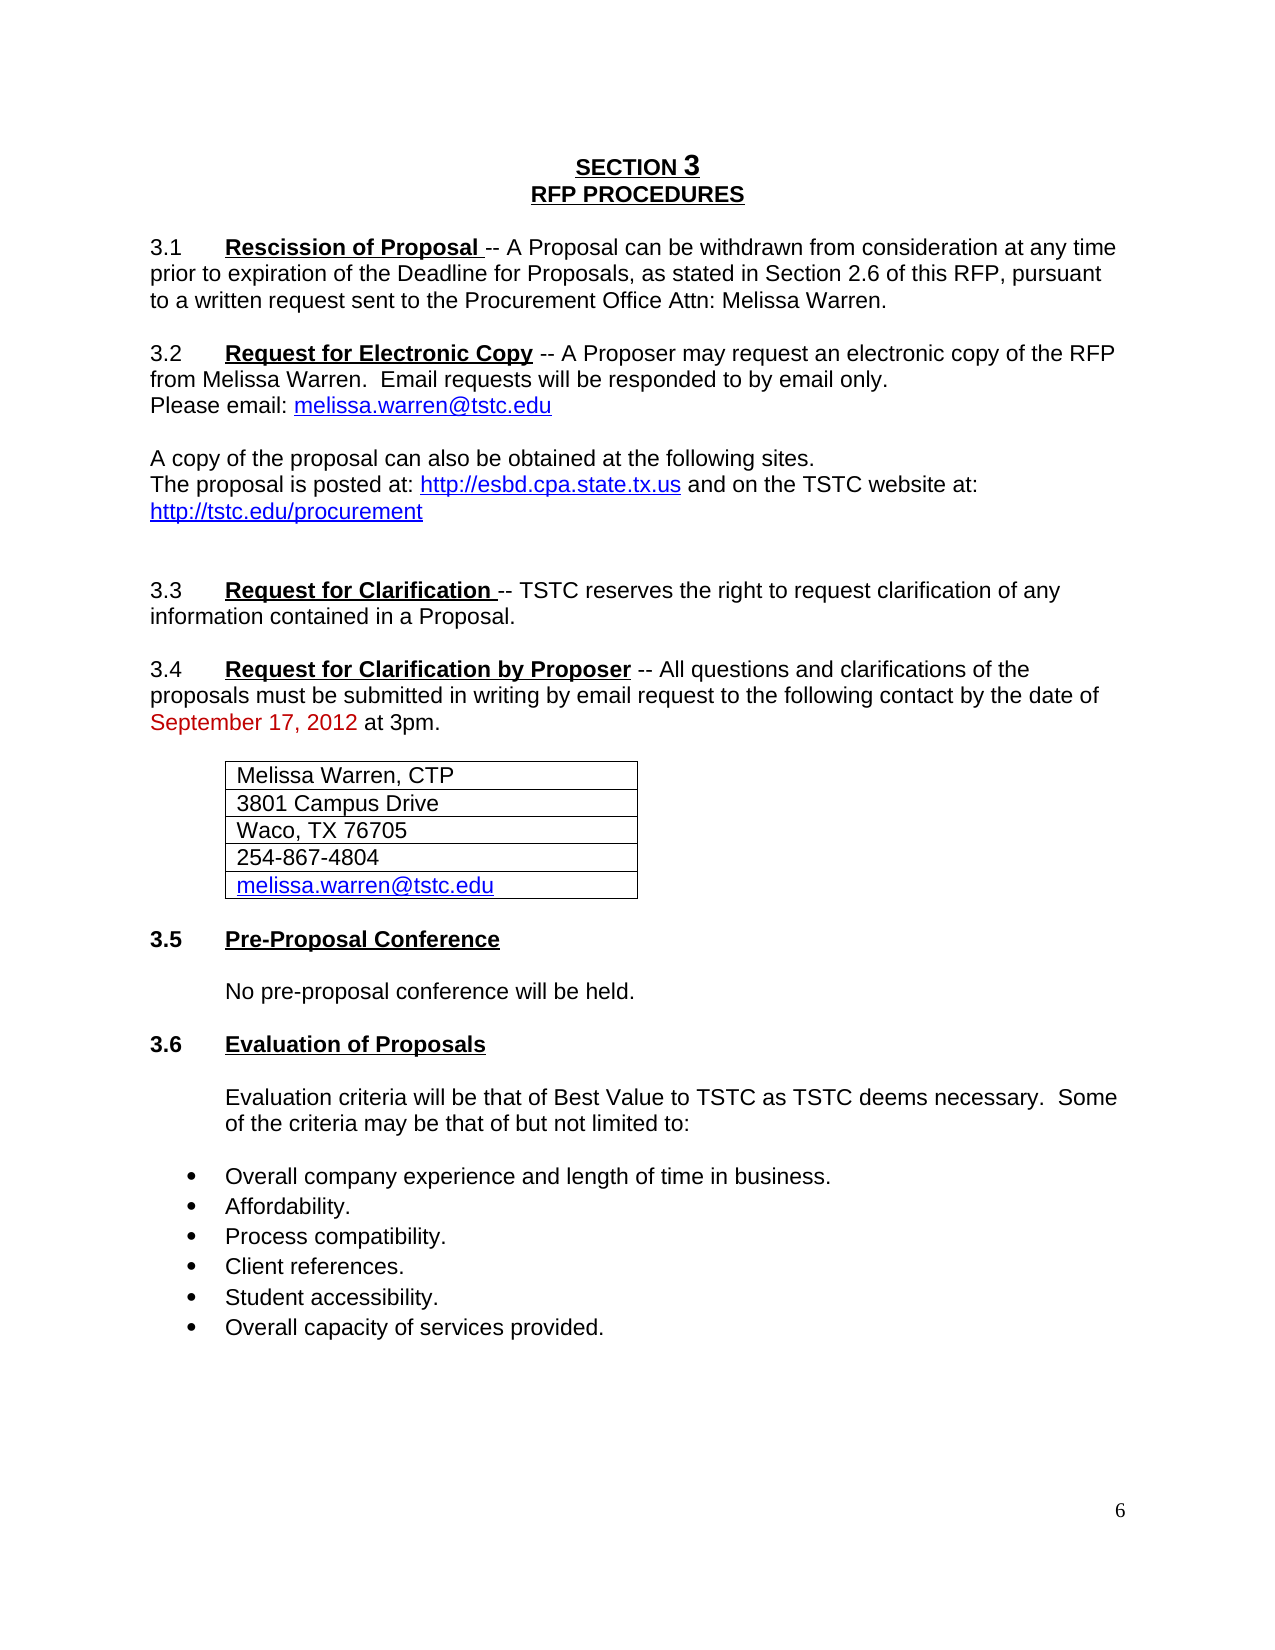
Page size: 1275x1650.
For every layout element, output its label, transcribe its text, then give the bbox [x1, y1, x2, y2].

table_header Melissa Warren, CTP [226, 762, 637, 788]
text 3.4 Request for Clarification by Proposer -- All questions and clarifications of the proposals must be submitted in writing by email request to the following contact by the date of September 17, 2012 at 3pm. [150, 656, 1125, 735]
table_cell Waco, TX 76705 [226, 817, 637, 843]
list Overall capacity of services provided. [187, 1314, 1125, 1340]
text 3.1 Rescission of Proposal -- A Proposal can be withdrawn from consideration at any time prior to expiration of the Deadline for Proposals, as stated in Section 2.6 of this RFP, pursuant to a written request sent to the Procurement Office Attn: Melissa Warren. [150, 234, 1125, 313]
text Please email: melissa.warren@tstc.edu [150, 392, 1125, 418]
text Evaluation criteria will be that of Best Value to TSTC as TSTC deems necessary. Some of the criteria may be that of but not limited to: [225, 1084, 1125, 1136]
text RFP PROCEDURES [150, 181, 1125, 208]
text A copy of the proposal can also be obtained at the following sites. [150, 445, 1125, 471]
list Affordability. [187, 1193, 1125, 1219]
table_cell melissa.warren@tstc.edu [226, 872, 637, 898]
table_cell 3801 Campus Drive [226, 790, 637, 816]
list Student accessibility. [187, 1283, 1125, 1310]
text 3.3 Request for Clarification -- TSTC reserves the right to request clarification of any information contained in a Proposal. [150, 577, 1125, 629]
text 3.2 Request for Electronic Copy -- A Proposer may request an electronic copy of the RFP from Melissa Warren. Email requests will be responded to by email only. [150, 339, 1125, 392]
list Process compatibility. [187, 1223, 1125, 1249]
list Overall company experience and length of time in business. [187, 1163, 1125, 1189]
text The proposal is posted at: http://esbd.cpa.state.tx.us and on the TSTC website at: http://tstc.edu/procurement [150, 471, 1125, 524]
text 3.6 Evaluation of Proposals [150, 1031, 1125, 1057]
text No pre-proposal conference will be held. [225, 978, 1125, 1004]
list Client references. [187, 1253, 1125, 1280]
table_cell 254-867-4804 [226, 844, 637, 871]
text 3.5 Pre-Proposal Conference [150, 926, 1125, 952]
text SECTION 3 [150, 148, 1125, 181]
